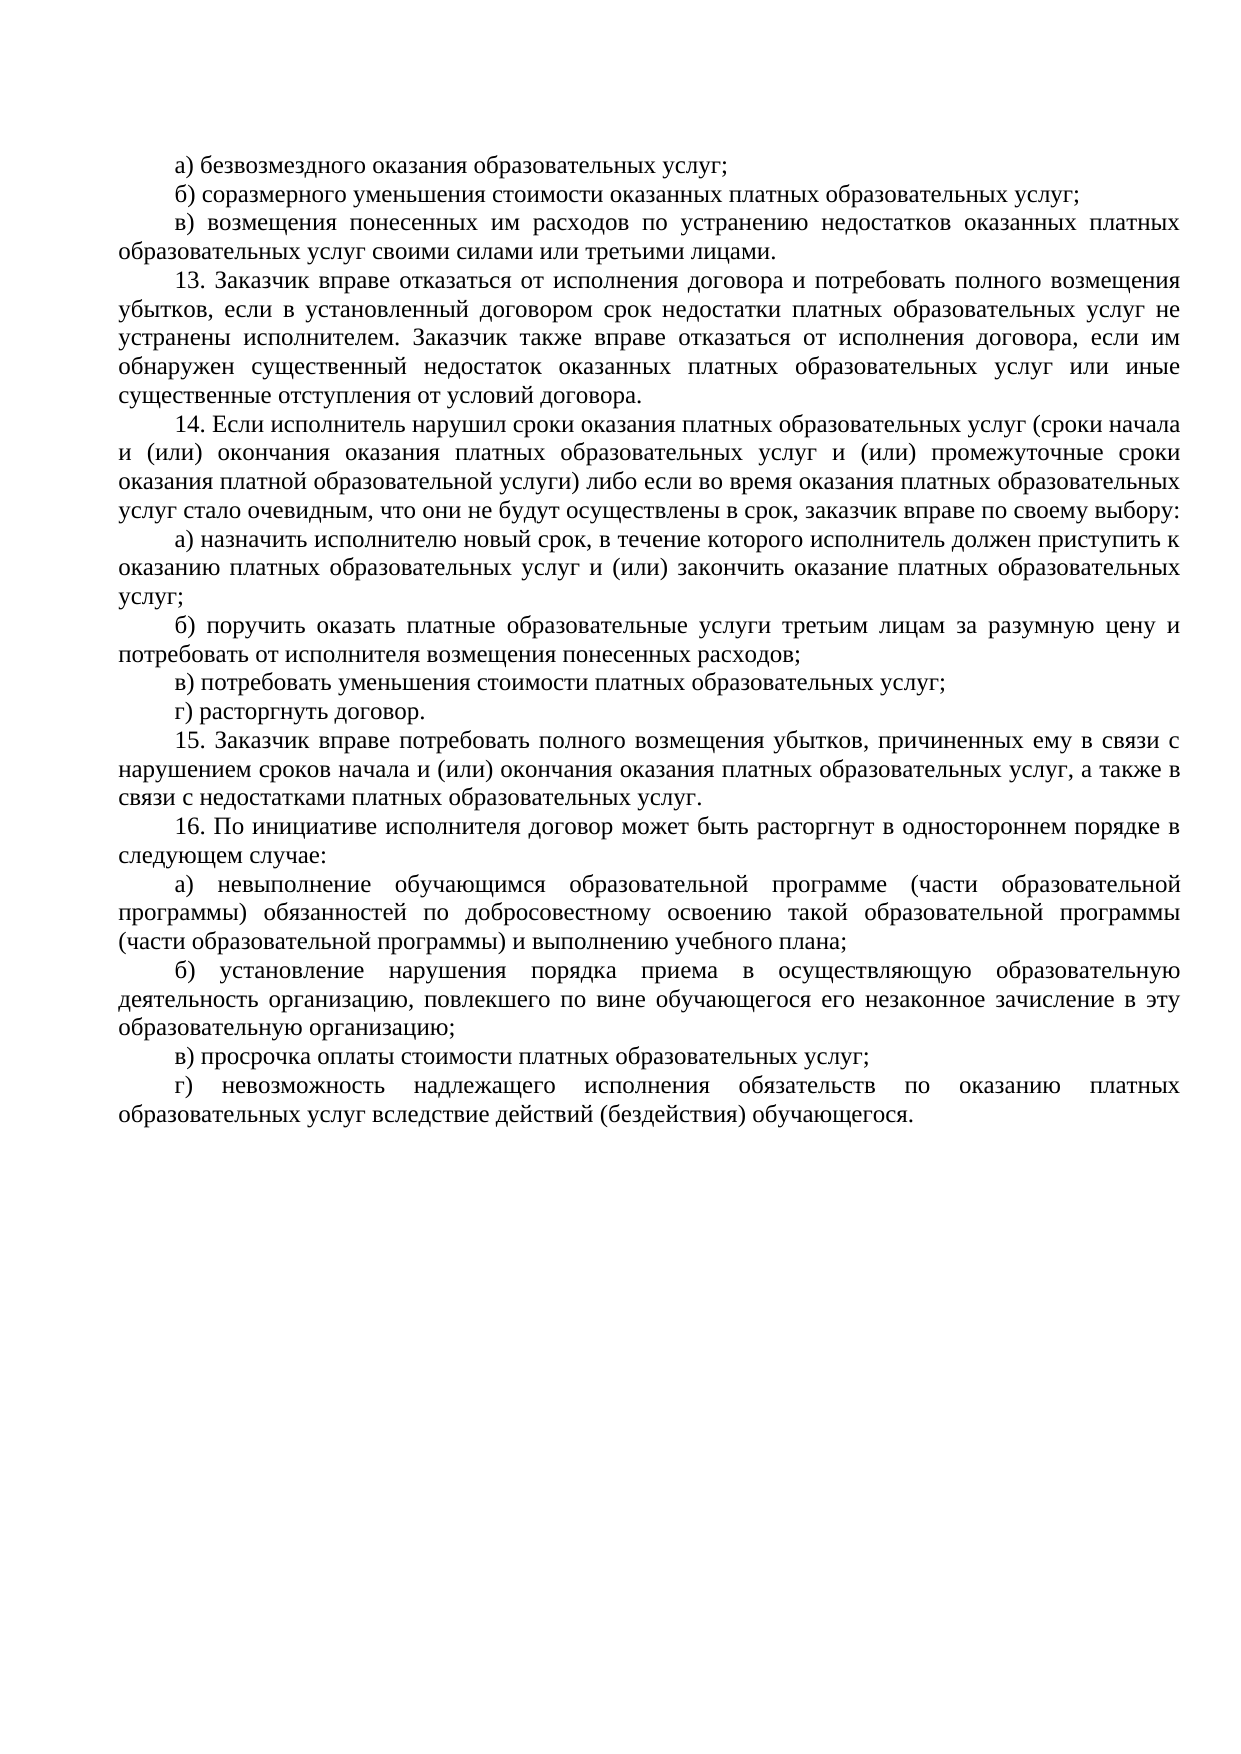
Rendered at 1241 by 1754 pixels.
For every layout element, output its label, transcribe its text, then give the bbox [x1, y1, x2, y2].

text 14. Если исполнитель нарушил сроки оказания платных образовательных услуг (сроки начала и (или) окончания оказания платных образовательных услуг и (или) промежуточные сроки оказания платной образовательной услуги) либо если во время оказания платных образовательных услуг стало очевидным, что они не будут осуществлены в срок, заказчик вправе по своему выбору: [118, 409, 1181, 524]
text г) расторгнуть договор. [118, 696, 1181, 725]
text 13. Заказчик вправе отказаться от исполнения договора и потребовать полного возмещения убытков, если в установленный договором срок недостатки платных образовательных услуг не устранены исполнителем. Заказчик также вправе отказаться от исполнения договора, если им обнаружен существенный недостаток оказанных платных образовательных услуг или иные существенные отступления от условий договора. [118, 265, 1181, 409]
text б) соразмерного уменьшения стоимости оказанных платных образовательных услуг; [118, 179, 1181, 207]
text а) безвозмездного оказания образовательных услуг; [118, 150, 1181, 179]
text г) невозможность надлежащего исполнения обязательств по оказанию платных образовательных услуг вследствие действий (бездействия) обучающегося. [118, 1070, 1181, 1127]
text 16. По инициативе исполнителя договор может быть расторгнут в одностороннем порядке в следующем случае: [118, 811, 1181, 869]
text в) возмещения понесенных им расходов по устранению недостатков оказанных платных образовательных услуг своими силами или третьими лицами. [118, 207, 1181, 265]
text в) потребовать уменьшения стоимости платных образовательных услуг; [118, 667, 1181, 696]
text в) просрочка оплаты стоимости платных образовательных услуг; [118, 1041, 1181, 1070]
text б) установление нарушения порядка приема в осуществляющую образовательную деятельность организацию, повлекшего по вине обучающегося его незаконное зачисление в эту образовательную организацию; [118, 955, 1181, 1041]
text 15. Заказчик вправе потребовать полного возмещения убытков, причиненных ему в связи с нарушением сроков начала и (или) окончания оказания платных образовательных услуг, а также в связи с недостатками платных образовательных услуг. [118, 725, 1181, 811]
text а) невыполнение обучающимся образовательной программе (части образовательной программы) обязанностей по добросовестному освоению такой образовательной программы (части образовательной программы) и выполнению учебного плана; [118, 869, 1181, 955]
text б) поручить оказать платные образовательные услуги третьим лицам за разумную цену и потребовать от исполнителя возмещения понесенных расходов; [118, 610, 1181, 667]
text а) назначить исполнителю новый срок, в течение которого исполнитель должен приступить к оказанию платных образовательных услуг и (или) закончить оказание платных образовательных услуг; [118, 524, 1181, 610]
